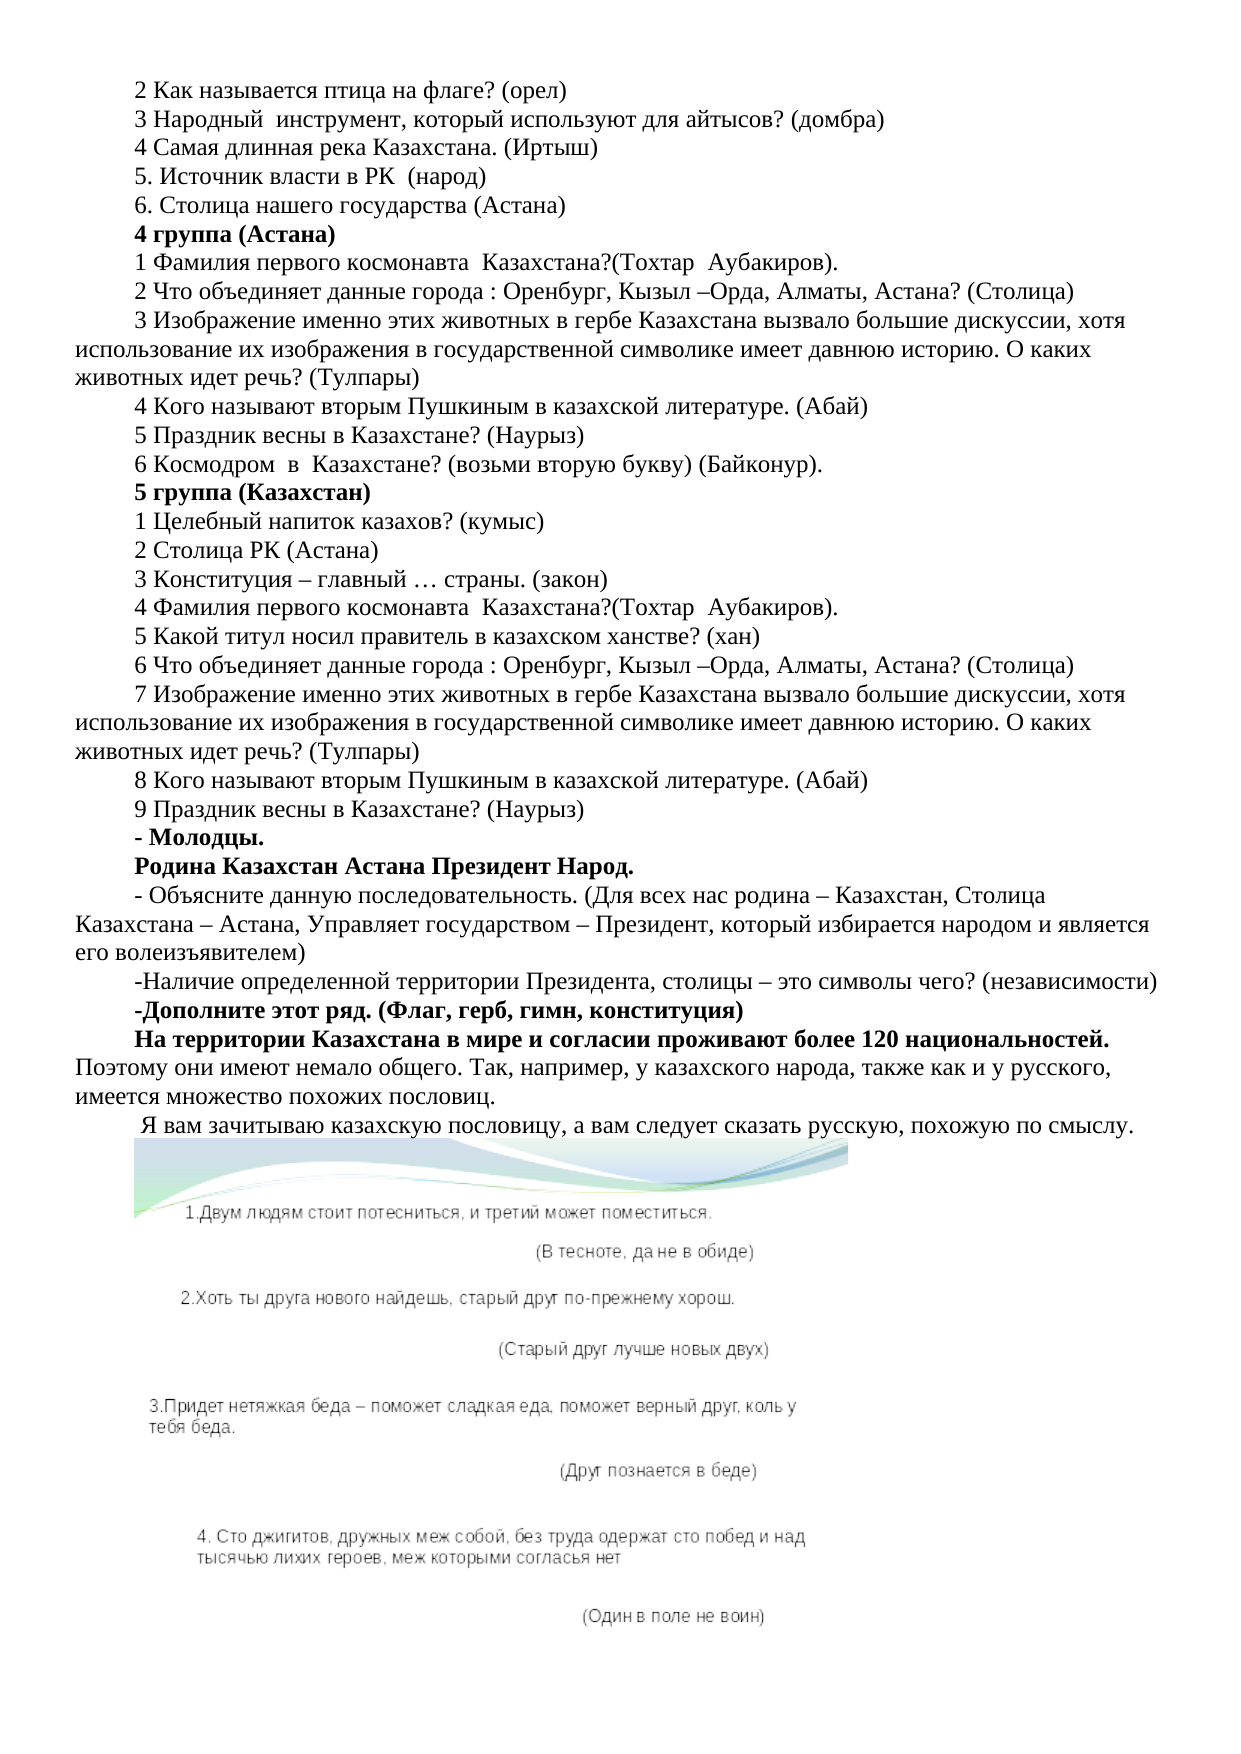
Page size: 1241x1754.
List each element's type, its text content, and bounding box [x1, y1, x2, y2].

text Родина Казахстан Астана Президент Народ. [75, 851, 1165, 880]
text 7 Изображение именно этих животных в гербе Казахстана вызвало большие дискуссии, хотя использование их изображения в государственной символике имеет давнюю историю. О каких животных идет речь? (Тулпары) [75, 679, 1165, 765]
text -Дополните этот ряд. (Флаг, герб, гимн, конституция) [75, 995, 1165, 1024]
text 2 Как называется птица на флаге? (орел) [75, 75, 1165, 104]
text 3 Изображение именно этих животных в гербе Казахстана вызвало большие дискуссии, хотя использование их изображения в государственной символике имеет давнюю историю. О каких животных идет речь? (Тулпары) [75, 305, 1165, 391]
text 2 Что объединяет данные города : Оренбург, Кызыл –Орда, Алматы, Астана? (Столица) [75, 276, 1165, 305]
text 5 Какой титул носил правитель в казахском ханстве? (хан) [75, 621, 1165, 650]
text 2 Столица РК (Астана) [75, 535, 1165, 564]
text Я вам зачитываю казахскую пословицу, а вам следует сказать русскую, похожую по смыслу. [75, 1110, 1165, 1139]
text 8 Кого называют вторым Пушкиным в казахской литературе. (Абай) [75, 765, 1165, 794]
text 6 Космодром в Казахстане? (возьми вторую букву) (Байконур). [75, 449, 1165, 477]
text -Наличие определенной территории Президента, столицы – это символы чего? (независимости) [75, 966, 1165, 995]
text 4 Кого называют вторым Пушкиным в казахской литературе. (Абай) [75, 391, 1165, 420]
text 5 группа (Казахстан) [75, 477, 1165, 506]
text 4 Фамилия первого космонавта Казахстана?(Тохтар Аубакиров). [75, 592, 1165, 621]
text 9 Праздник весны в Казахстане? (Наурыз) [75, 794, 1165, 822]
text На территории Казахстана в мире и согласии проживают более 120 национальностей. Поэтому они имеют немало общего. Так, например, у казахского народа, также как и у русского, имеется множество похожих пословиц. [75, 1024, 1165, 1110]
text 1 Фамилия первого космонавта Казахстана?(Тохтар Аубакиров). [75, 247, 1165, 276]
text 6 Что объединяет данные города : Оренбург, Кызыл –Орда, Алматы, Астана? (Столица) [75, 650, 1165, 679]
text 3 Конституция – главный … страны. (закон) [75, 564, 1165, 592]
text 5. Источник власти в РК (народ) [75, 161, 1165, 190]
text - Молодцы. [75, 822, 1165, 851]
text 3 Народный инструмент, который используют для айтысов? (домбра) [75, 104, 1165, 132]
text 6. Столица нашего государства (Астана) [75, 190, 1165, 219]
text 4 Самая длинная река Казахстана. (Иртыш) [75, 132, 1165, 161]
text 5 Праздник весны в Казахстане? (Наурыз) [75, 420, 1165, 449]
text - Объясните данную последовательность. (Для всех нас родина – Казахстан, Столица Казахстана – Астана, Управляет государством – Президент, который избирается народом и является его волеизъявителем) [75, 880, 1165, 966]
text 1 Целебный напиток казахов? (кумыс) [75, 506, 1165, 535]
text 4 группа (Астана) [75, 219, 1165, 247]
